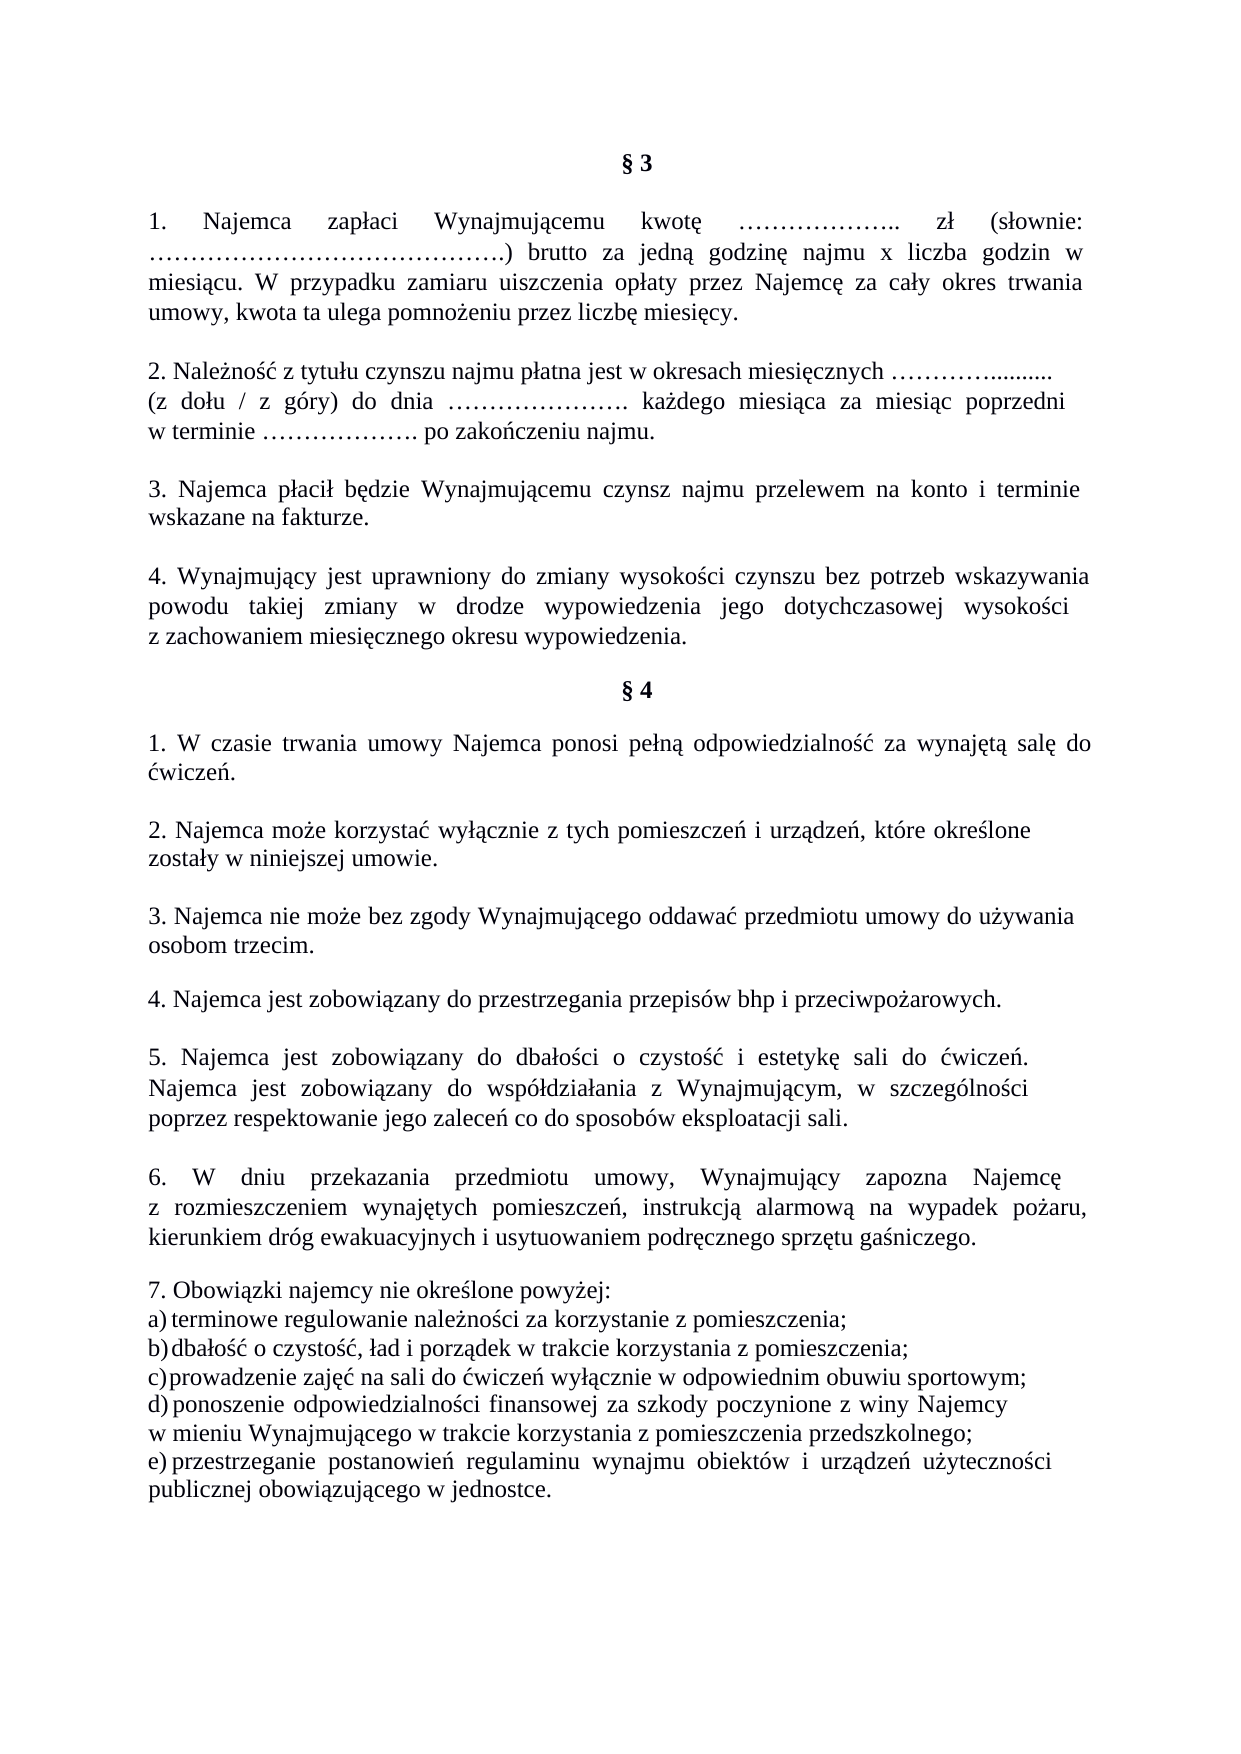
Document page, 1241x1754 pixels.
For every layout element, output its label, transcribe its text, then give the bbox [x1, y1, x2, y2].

text 6. W dniu przekazania przedmiotu umowy, Wynajmujący zapozna Najemcę z rozmieszczeniem wynajętych pomieszczeń, instrukcją alarmową na wypadek pożaru, kierunkiem dróg ewakuacyjnych i usytuowaniem podręcznego sprzętu gaśniczego. [148, 1162, 1088, 1251]
text 4. Najemca jest zobowiązany do przestrzegania przepisów bhp i przeciwpożarowych. [148, 984, 1093, 1012]
text 3. Najemca płacił będzie Wynajmującemu czynsz najmu przelewem na konto i terminie wskazane na fakturze. [148, 474, 1082, 531]
text 5. Najemca jest zobowiązany do dbałości o czystość i estetykę sali do ćwiczeń. Najemca jest zobowiązany do współdziałania z Wynajmującym, w szczególności poprzez respektowanie jego zaleceń co do sposobów eksploatacji sali. [148, 1042, 1029, 1132]
text 2. Najemca może korzystać wyłącznie z tych pomieszczeń i urządzeń, które określone zostały w niniejszej umowie. [148, 816, 1032, 872]
text 1. W czasie trwania umowy Najemca ponosi pełną odpowiedzialność za wynajętą salę do ćwiczeń. [148, 728, 1093, 786]
list ponoszenie odpowiedzialności finansowej za szkody poczynione z winy Najemcy w mieniu Wynajmującego w trakcie korzystania z pomieszczenia przedszkolnego; [148, 1390, 1009, 1447]
text 1. Najemca zapłaci Wynajmującemu kwotę ……………….. zł (słownie:…………………………………….) brutto za jedną godzinę najmu x liczba godzin w miesiącu. W przypadku zamiaru uiszczenia opłaty przez Najemcę za cały okres trwania umowy, kwota ta ulega pomnożeniu przez liczbę miesięcy. [148, 206, 1084, 326]
text 3. Najemca nie może bez zgody Wynajmującego oddawać przedmiotu umowy do używania osobom trzecim. [148, 902, 1075, 958]
text 2. Należność z tytułu czynszu najmu płatna jest w okresach miesięcznych ………….......... [148, 356, 1079, 384]
text 7. Obowiązki najemcy nie określone powyżej: [148, 1275, 1093, 1304]
text § 4 [621, 675, 1093, 703]
list przestrzeganie postanowień regulaminu wynajmu obiektów i urządzeń użyteczności publicznej obowiązującego w jednostce. [148, 1447, 1052, 1503]
text (z dołu / z góry) do dnia …………………. każdego miesiąca za miesiąc poprzedni w terminie ………………. po zakończeniu najmu. [148, 386, 1079, 445]
list dbałość o czystość, ład i porządek w trakcie korzystania z pomieszczenia; [148, 1333, 1093, 1362]
text § 3 [621, 148, 1093, 176]
list terminowe regulowanie należności za korzystanie z pomieszczenia; [148, 1304, 1093, 1333]
list prowadzenie zajęć na sali do ćwiczeń wyłącznie w odpowiednim obuwiu sportowym; [148, 1362, 1093, 1390]
text 4. Wynajmujący jest uprawniony do zmiany wysokości czynszu bez potrzeb wskazywania powodu takiej zmiany w drodze wypowiedzenia jego dotychczasowej wysokości z zachowaniem miesięcznego okresu wypowiedzenia. [148, 561, 1090, 650]
